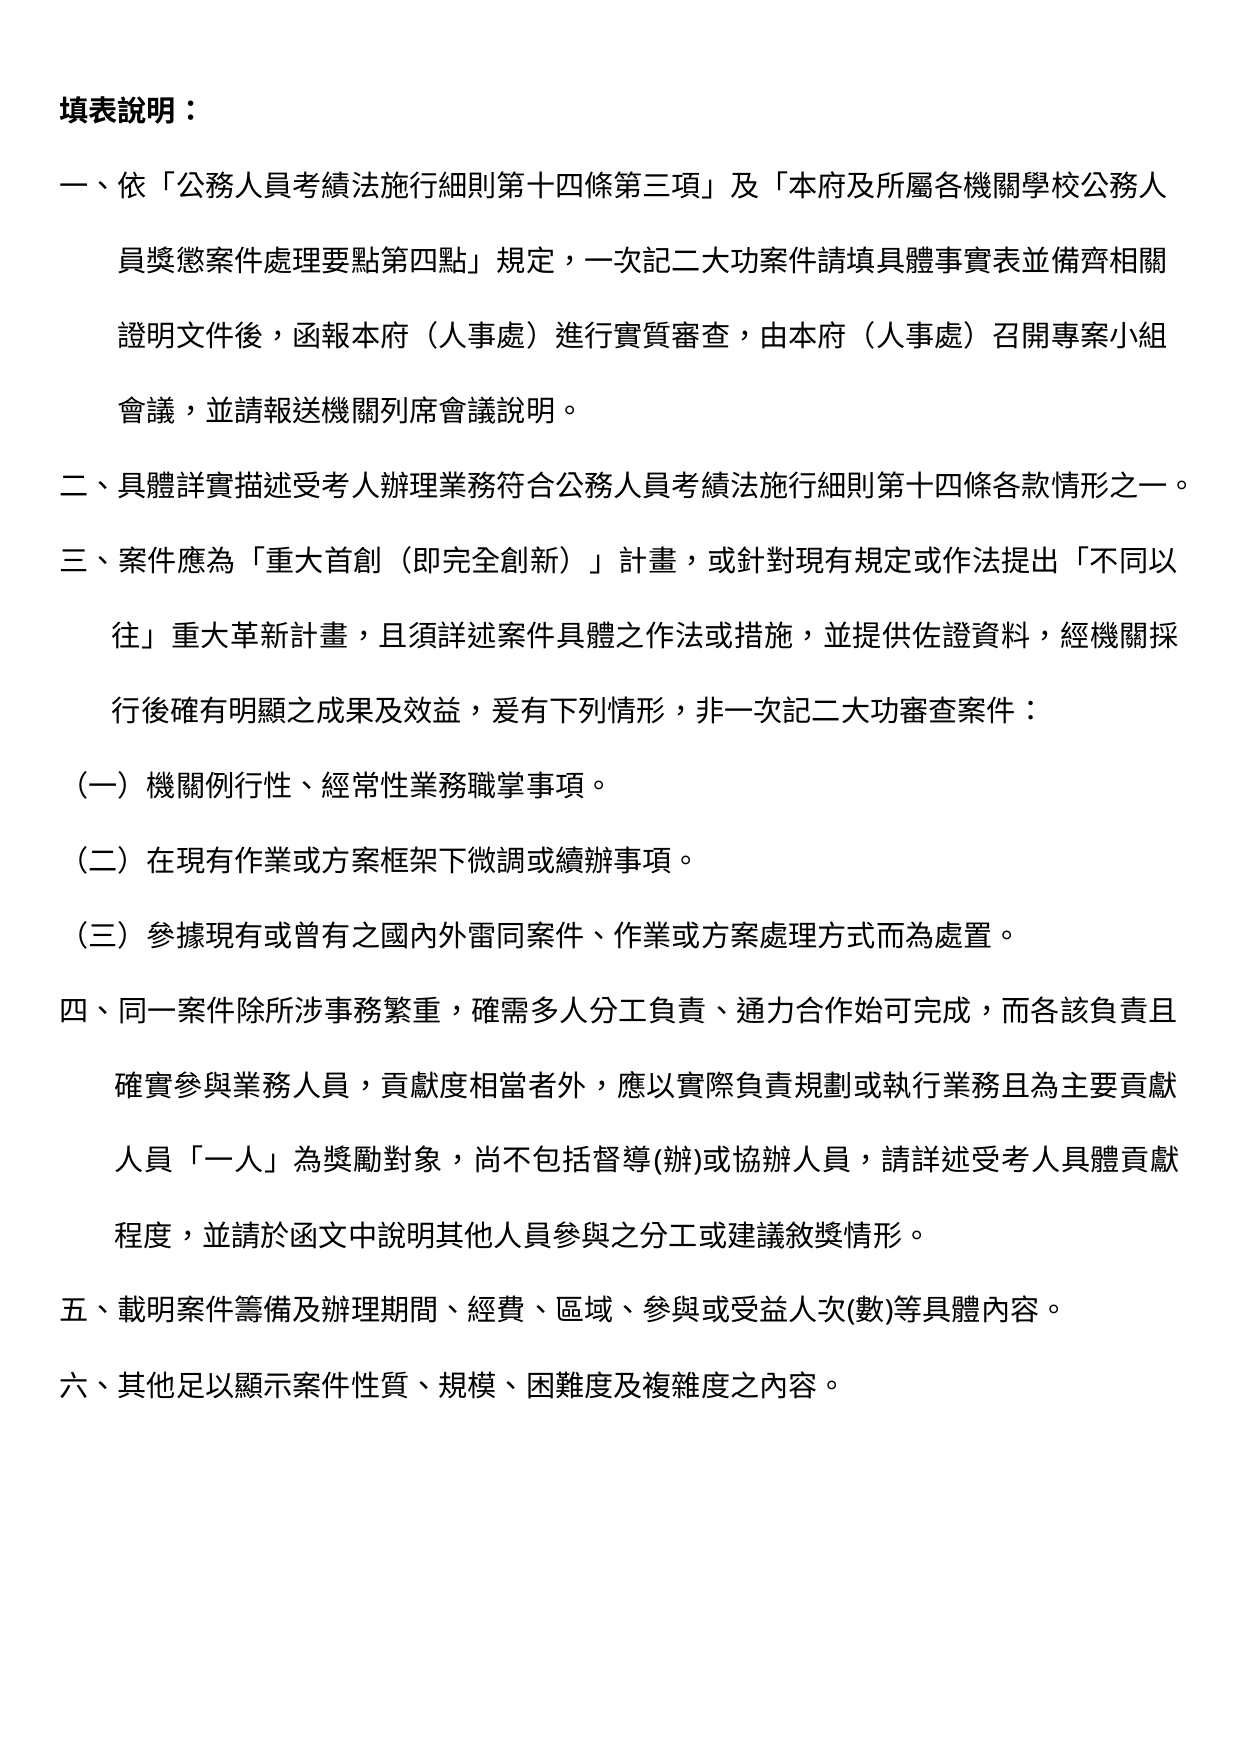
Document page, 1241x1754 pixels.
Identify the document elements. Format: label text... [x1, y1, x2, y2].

text 二、具體詳實描述受考人辦理業務符合公務人員考績法施行細則第十四條各款情形之一。 [59, 446, 1181, 521]
text 一、依「公務人員考績法施行細則第十四條第三項」及「本府及所屬各機關學校公務人員獎懲案件處理要點第四點」規定，一次記二大功案件請填具體事實表並備齊相關證明文件後，函報本府（人事處）進行實質審查，由本府（人事處）召開專案小組會議，並請報送機關列席會議說明。 [59, 146, 1181, 446]
text 六、其他足以顯示案件性質、規模、困難度及複雜度之內容。 [59, 1346, 1181, 1421]
text （三）參據現有或曾有之國內外雷同案件、作業或方案處理方式而為處置。 [59, 896, 1181, 971]
text （一）機關例行性、經常性業務職掌事項。 [59, 746, 1181, 821]
text 五、載明案件籌備及辦理期間、經費、區域、參與或受益人次(數)等具體內容。 [59, 1271, 1181, 1346]
text 填表說明： [59, 71, 1181, 146]
text 四、同一案件除所涉事務繁重，確需多人分工負責、通力合作始可完成，而各該負責且確實參與業務人員，貢獻度相當者外，應以實際負責規劃或執行業務且為主要貢獻人員「一人」為獎勵對象，尚不包括督導(辦)或協辦人員，請詳述受考人具體貢獻程度，並請於函文中說明其他人員參與之分工或建議敘獎情形。 [59, 971, 1181, 1271]
text 三、案件應為「重大首創（即完全創新）」計畫，或針對現有規定或作法提出「不同以往」重大革新計畫，且須詳述案件具體之作法或措施，並提供佐證資料，經機關採行後確有明顯之成果及效益，爰有下列情形，非一次記二大功審查案件： [59, 521, 1181, 746]
text （二）在現有作業或方案框架下微調或續辦事項。 [59, 821, 1181, 896]
